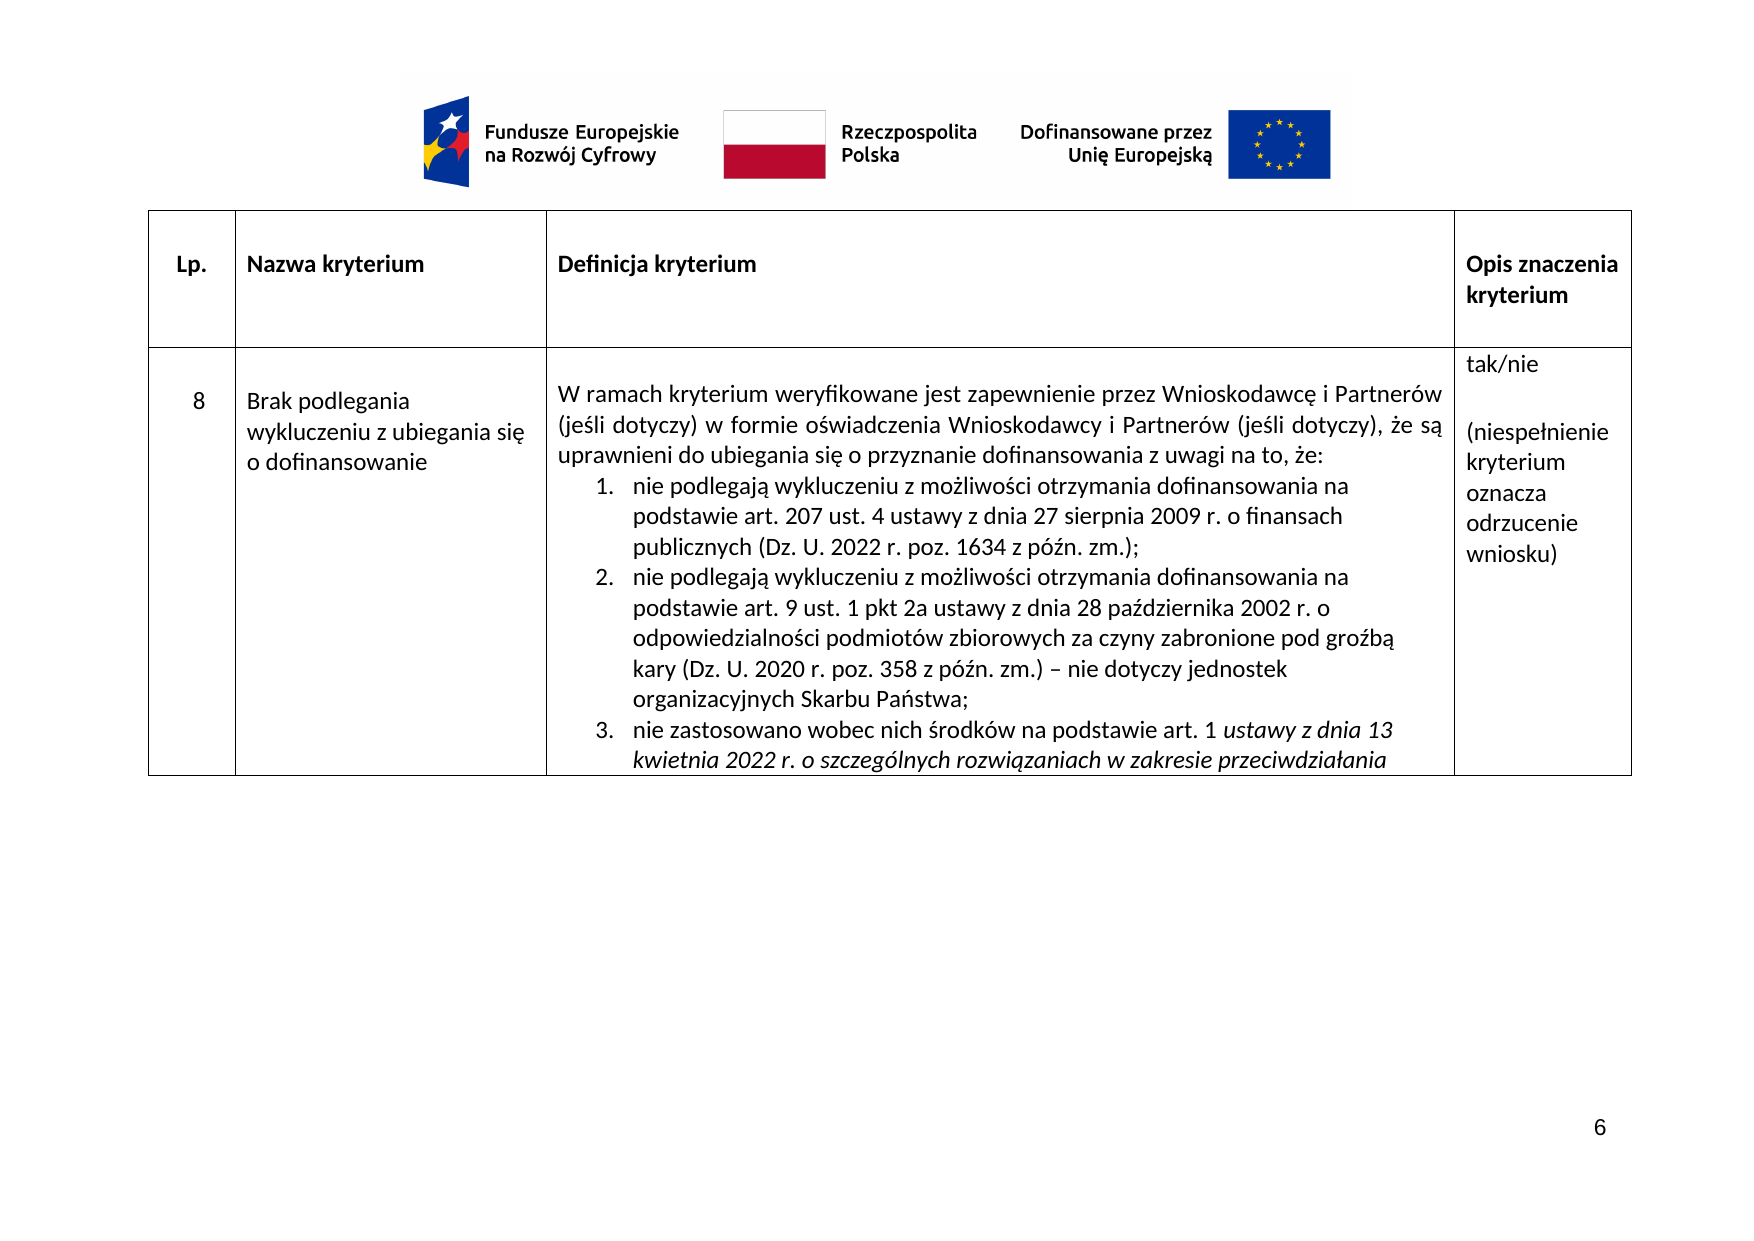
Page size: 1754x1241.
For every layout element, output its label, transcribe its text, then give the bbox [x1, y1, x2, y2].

table_cell tak/nie (niespełnienie kryterium oznacza odrzucenie wniosku) [1455, 348, 1631, 775]
table_header Lp. [149, 211, 235, 347]
table_header Nazwa kryterium [236, 211, 546, 347]
table_cell W ramach kryterium weryfikowane jest zapewnienie przez Wnioskodawcę i Partnerów (jeśli dotyczy) w formie oświadczenia Wnioskodawcy i Partnerów (jeśli dotyczy), że są uprawnieni do ubiegania się o przyznanie dofinansowania z uwagi na to, że: nie podlegają wykluczeniu z możliwości otrzymania dofinansowania na podstawie art. 207 ust. 4 ustawy z dnia 27 sierpnia 2009 r. o finansach publicznych (Dz. U. 2022 r. poz. 1634 z późn. zm.); nie podlegają wykluczeniu z możliwości otrzymania dofinansowania na podstawie art. 9 ust. 1 pkt 2a ustawy z dnia 28 października 2002 r. o odpowiedzialności podmiotów zbiorowych za czyny zabronione pod groźbą kary (Dz. U. 2020 r. poz. 358 z późn. zm.) – nie dotyczy jednostek organizacyjnych Skarbu Państwa; nie zastosowano wobec nich środków na podstawie art. 1 ustawy z dnia 13 kwietnia 2022 r. o szczególnych rozwiązaniach w zakresie przeciwdziałania wspieraniu agresji na Ukrainę oraz służących ochronie bezpieczeństwa narodowego (Dz. U. poz. 835). (projekt musi uzyskać pozytywną ocenę we wszystkich punktach) [547, 348, 1454, 775]
picture [401, 73, 1353, 210]
table_cell 8 [149, 348, 235, 775]
table_header Opis znaczenia kryterium [1455, 211, 1631, 347]
table_header Definicja kryterium [547, 211, 1454, 347]
table_cell Brak podlegania wykluczeniu z ubiegania się o dofinansowanie [236, 348, 546, 775]
